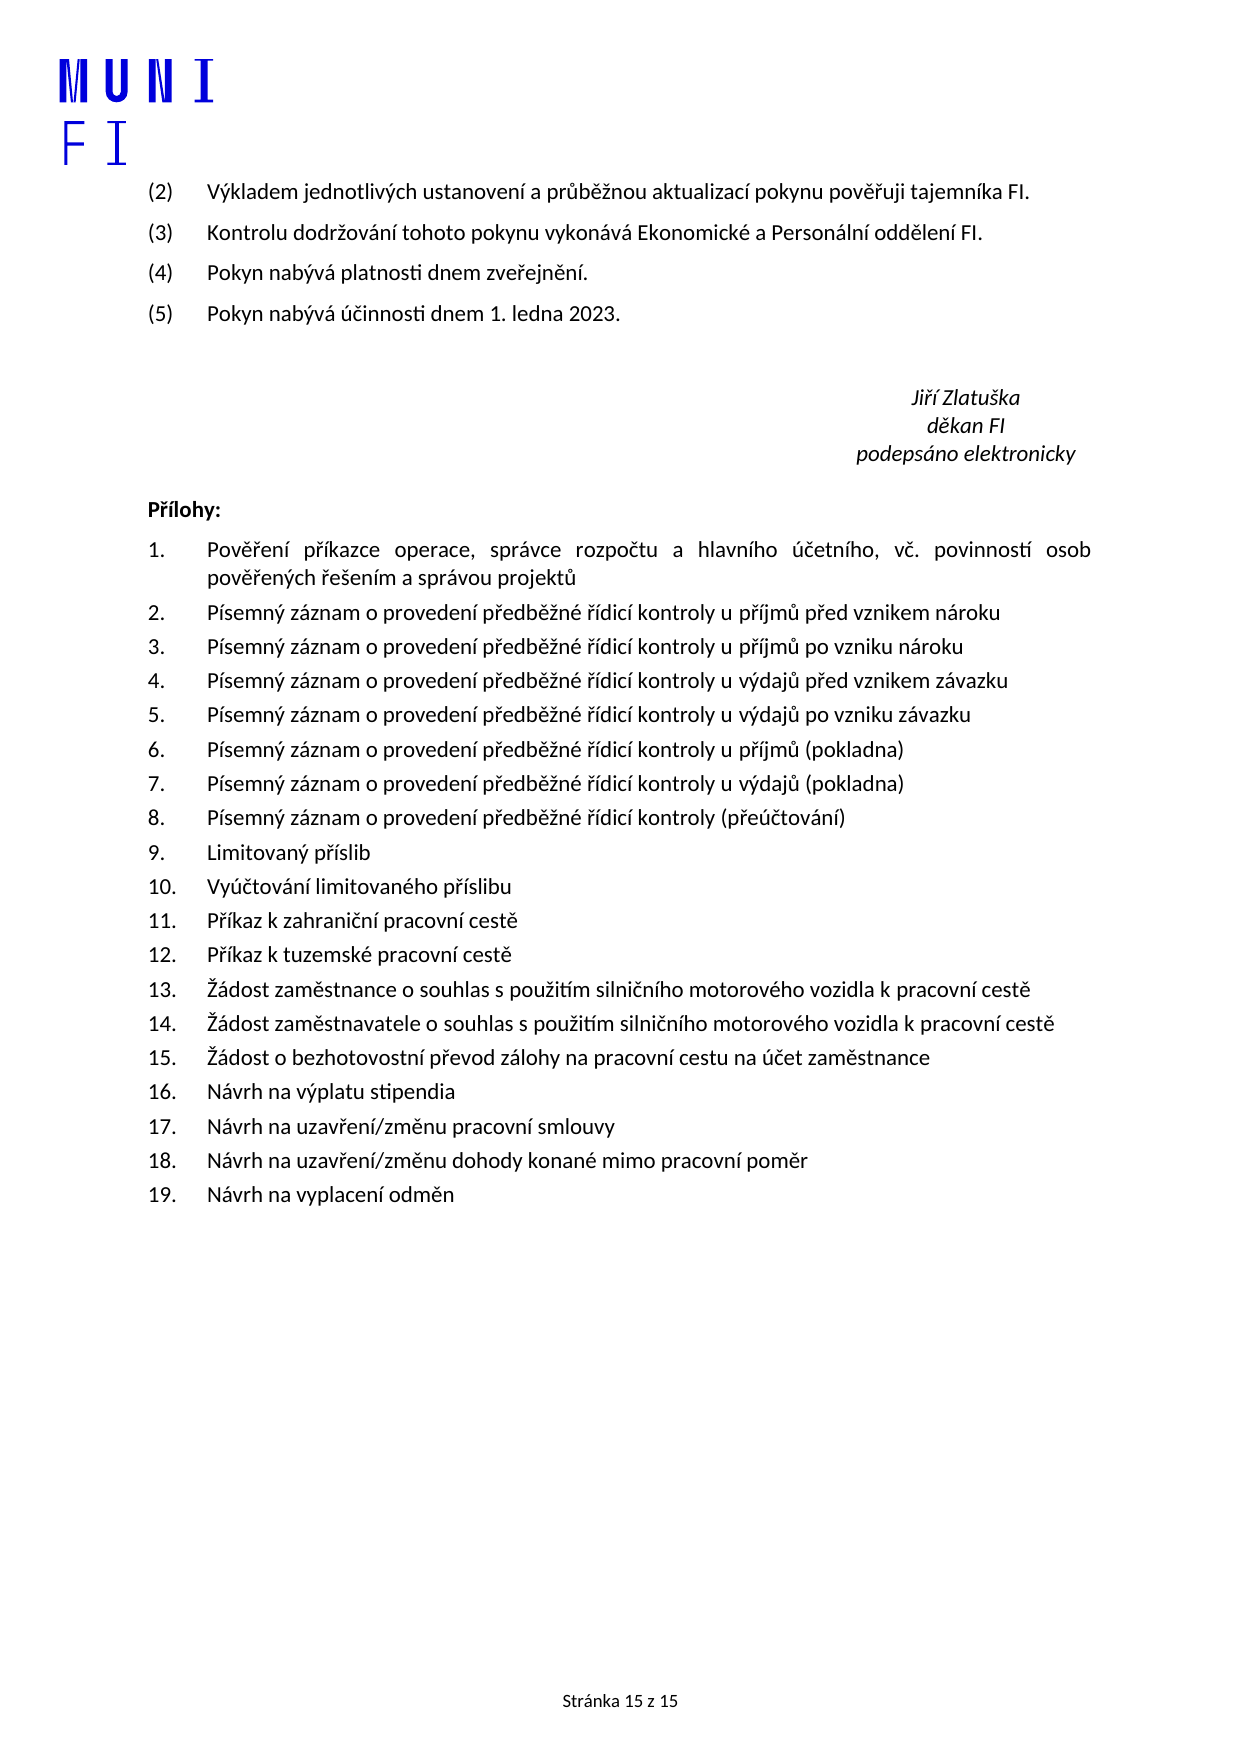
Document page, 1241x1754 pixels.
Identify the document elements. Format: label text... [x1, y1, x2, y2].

list Žádost zaměstnance o souhlas s použitím silničního motorového vozidla k pracovní cestě [148, 975, 1092, 1003]
list Žádost o bezhotovostní převod zálohy na pracovní cestu na účet zaměstnance [148, 1043, 1092, 1071]
list Písemný záznam o provedení předběžné řídicí kontroly u výdajů před vznikem závazku [148, 666, 1092, 694]
list Písemný záznam o provedení předběžné řídicí kontroly u příjmů (pokladna) [148, 735, 1092, 763]
list Výkladem jednotlivých ustanovení a průběžnou aktualizací pokynu pověřuji tajemníka FI. [148, 177, 1092, 205]
text Jiří Zlatuška [797, 383, 1092, 411]
list Písemný záznam o provedení předběžné řídicí kontroly (přeúčtování) [148, 803, 1092, 831]
list Písemný záznam o provedení předběžné řídicí kontroly u výdajů (pokladna) [148, 769, 1092, 797]
list Pokyn nabývá účinnosti dnem 1. ledna 2023. [148, 299, 1092, 327]
list Pokyn nabývá platnosti dnem zveřejnění. [148, 258, 1092, 286]
list Písemný záznam o provedení předběžné řídicí kontroly u příjmů po vzniku nároku [148, 632, 1092, 660]
list Limitovaný příslib [148, 838, 1092, 866]
list Žádost zaměstnavatele o souhlas s použitím silničního motorového vozidla k pracovní cestě [148, 1009, 1092, 1037]
list Písemný záznam o provedení předběžné řídicí kontroly u příjmů před vznikem nároku [148, 598, 1092, 626]
list Návrh na uzavření/změnu pracovní smlouvy [148, 1112, 1092, 1140]
list Příkaz k tuzemské pracovní cestě [148, 940, 1092, 968]
list Příkaz k zahraniční pracovní cestě [148, 906, 1092, 934]
text podepsáno elektronicky [797, 439, 1092, 467]
list Návrh na uzavření/změnu dohody konané mimo pracovní poměr [148, 1146, 1092, 1174]
text Přílohy: [148, 495, 1092, 523]
text děkan FI [797, 411, 1092, 439]
list Pověření příkazce operace, správce rozpočtu a hlavního účetního, vč. povinností osob pověřených řešením a správou projektů [148, 535, 1092, 591]
list Vyúčtování limitovaného příslibu [148, 872, 1092, 900]
list Kontrolu dodržování tohoto pokynu vykonává Ekonomické a Personální oddělení FI. [148, 218, 1092, 246]
list Písemný záznam o provedení předběžné řídicí kontroly u výdajů po vzniku závazku [148, 701, 1092, 728]
list Návrh na vyplacení odměn [148, 1180, 1092, 1208]
list Návrh na výplatu stipendia [148, 1077, 1092, 1106]
